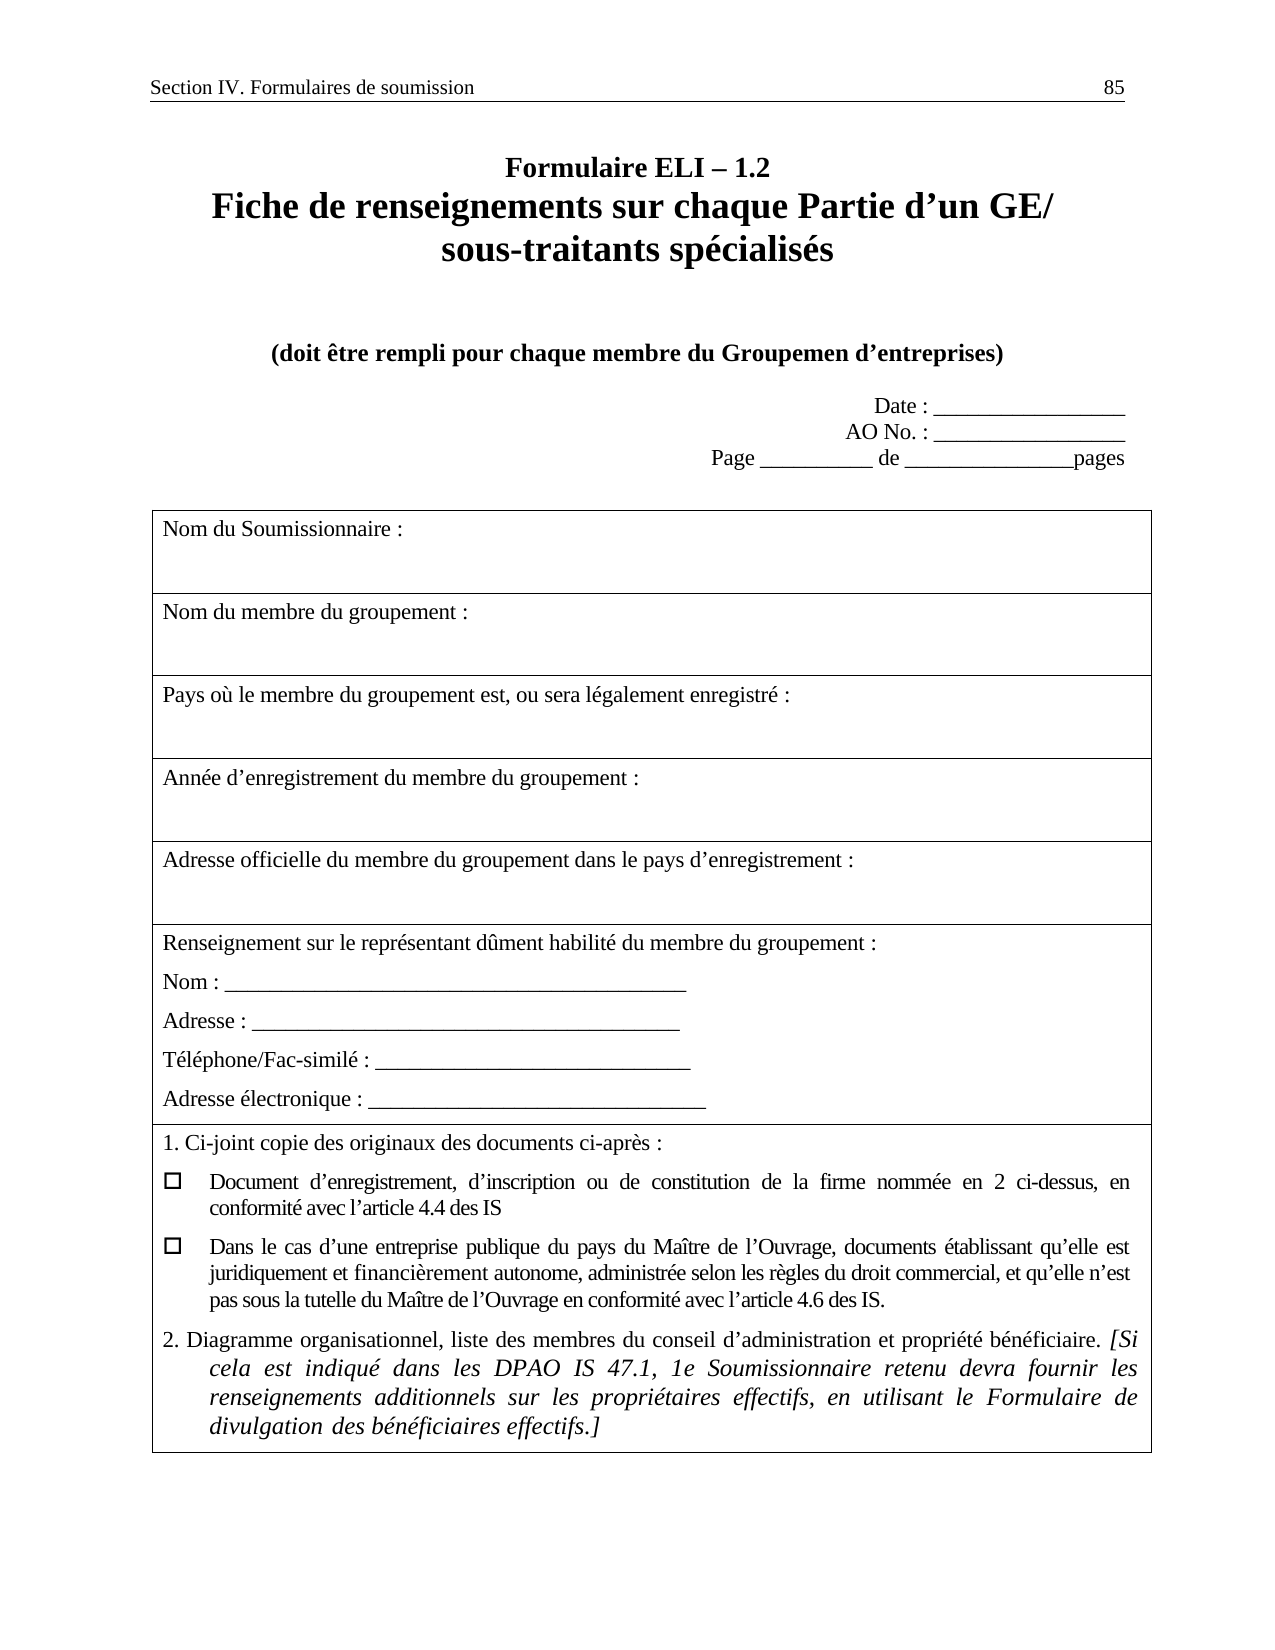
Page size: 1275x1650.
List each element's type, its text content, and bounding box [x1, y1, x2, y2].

table_cell Nom du membre du groupement : [153, 594, 1151, 675]
table_cell Année d’enregistrement du membre du groupement : [153, 759, 1151, 841]
table_cell 1. Ci-joint copie des originaux des documents ci-après : Document d’enregistrement, d’inscription ou de constitution de la firme nommée en 2 ci-dessus, en conformité avec l’article 4.4 des IS Dans le cas d’une entreprise publique du pays du Maître de l’Ouvrage, documents établissant qu’elle est juridiquement et financièrement autonome, administrée selon les règles du droit commercial, et qu’elle n’est pas sous la tutelle du Maître de l’Ouvrage en conformité avec l’article 4.6 des IS. 2. Diagramme organisationnel, liste des membres du conseil d’administration et propriété bénéficiaire. [Si cela est indiqué dans les DPAO IS 47.1, 1e Soumissionnaire retenu devra fournir les renseignements additionnels sur les propriétaires effectifs, en utilisant le Formulaire de divulgation des bénéficiaires effectifs.] [153, 1125, 1151, 1452]
text Date : _________________ AO No. : _________________ Page __________ de _______________pages [150, 392, 1125, 471]
text Formulaire ELI – 1.2 [150, 150, 1125, 183]
table_cell Renseignement sur le représentant dûment habilité du membre du groupement : Nom : _________________________________________ Adresse : ______________________________________ Téléphone/Fac-similé : ____________________________ Adresse électronique : ______________________________ [153, 925, 1151, 1124]
text Fiche de renseignements sur chaque Partie d’un GE/ sous-traitants spécialisés [150, 183, 1125, 270]
table_header Nom du Soumissionnaire : [153, 511, 1151, 592]
table_cell Adresse officielle du membre du groupement dans le pays d’enregistrement : [153, 842, 1151, 924]
table_cell Pays où le membre du groupement est, ou sera légalement enregistré : [153, 676, 1151, 758]
text (doit être rempli pour chaque membre du Groupemen d’entreprises) [150, 295, 1125, 367]
